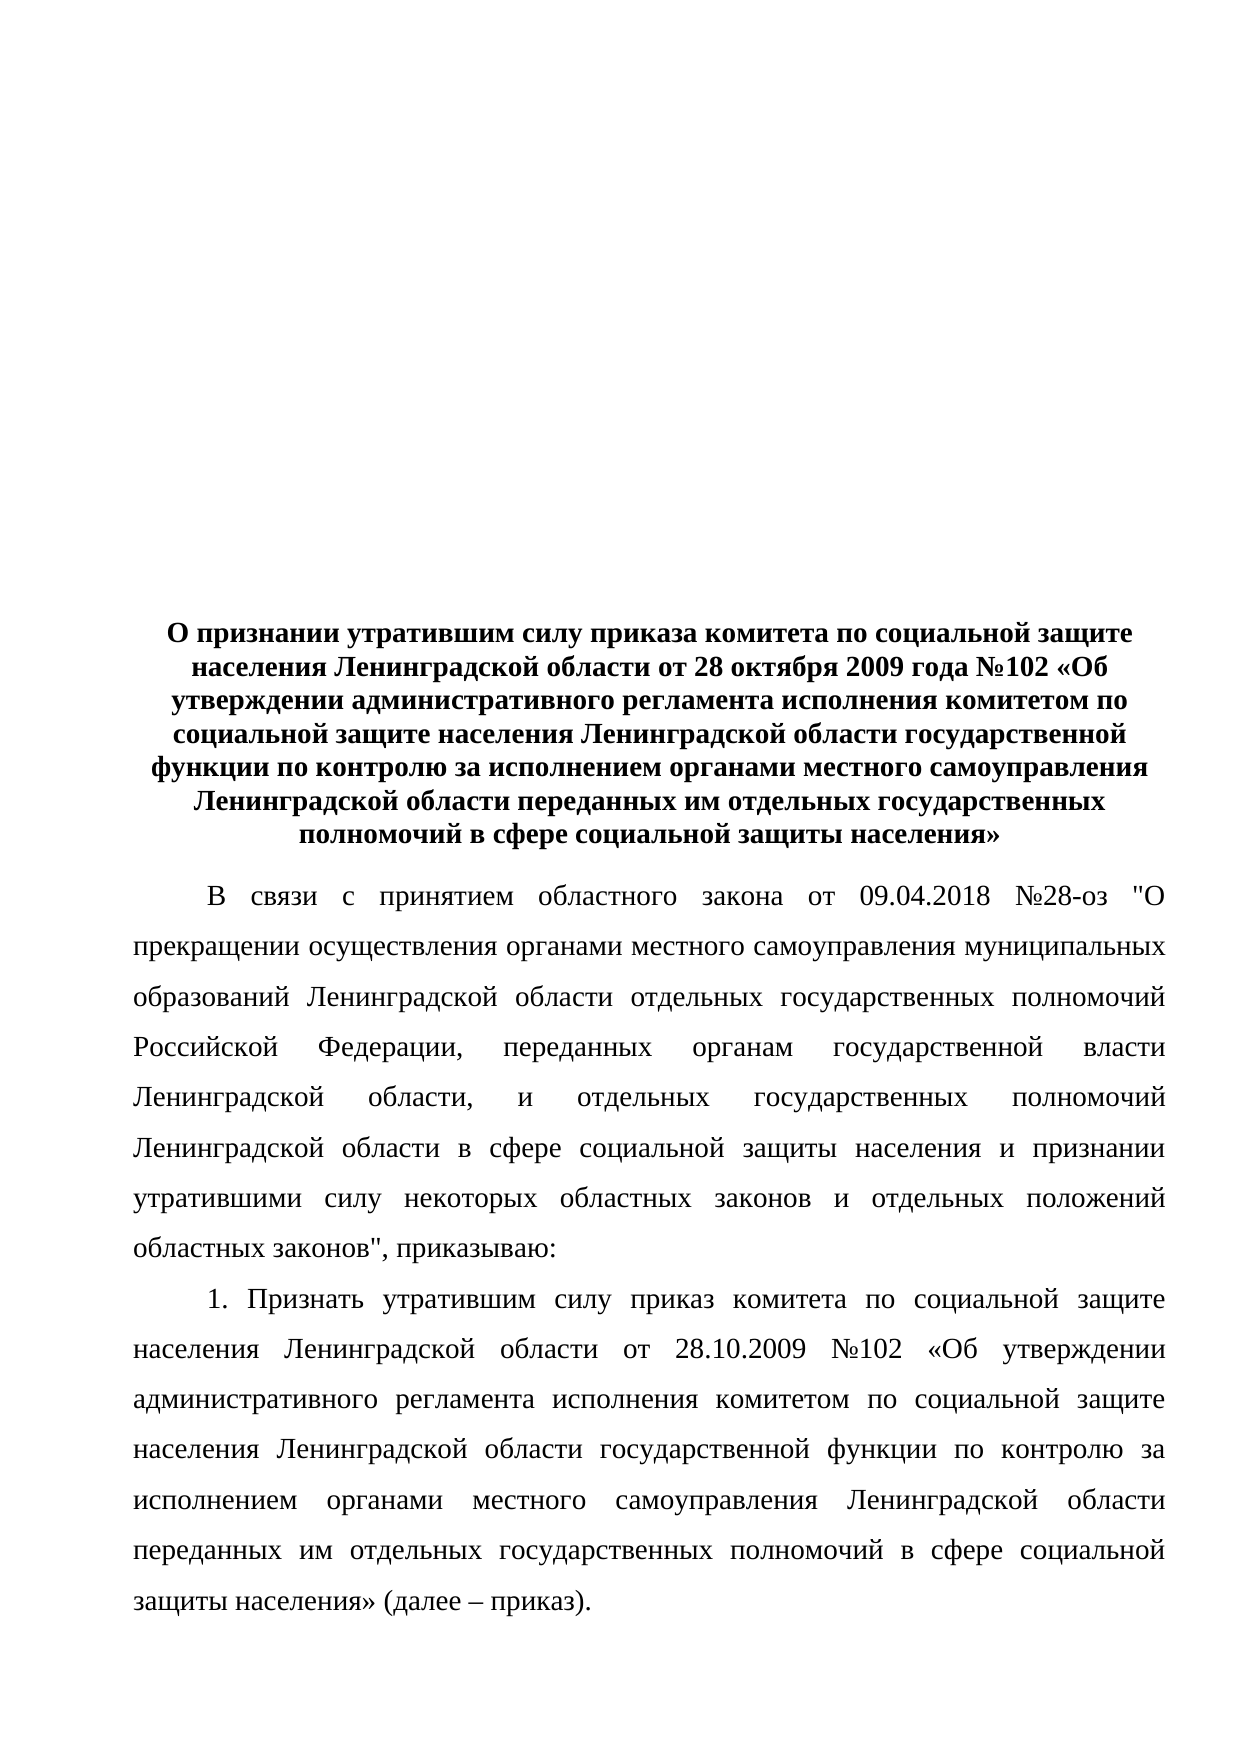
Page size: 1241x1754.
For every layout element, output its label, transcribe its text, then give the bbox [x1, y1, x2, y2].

text 1. Признать утратившим силу приказ комитета по социальной защите населения Ленинградской области от 28.10.2009 №102 «Об утверждении административного регламента исполнения комитетом по социальной защите населения Ленинградской области государственной функции по контролю за исполнением органами местного самоуправления Ленинградской области переданных им отдельных государственных полномочий в сфере социальной защиты населения» (далее – приказ). [133, 1281, 1167, 1616]
text В связи с принятием областного закона от 09.04.2018 №28-оз "О прекращении осуществления органами местного самоуправления муниципальных образований Ленинградской области отдельных государственных полномочий Российской Федерации, переданных органам государственной власти Ленинградской области, и отдельных государственных полномочий Ленинградской области в сфере социальной защиты населения и признании утратившими силу некоторых областных законов и отдельных положений областных законов", приказываю: [133, 878, 1167, 1264]
text О признании утратившим силу приказа комитета по социальной защите населения Ленинградской области от 28 октября 2009 года №102 «Об утверждении административного регламента исполнения комитетом по социальной защите населения Ленинградской области государственной функции по контролю за исполнением органами местного самоуправления Ленинградской области переданных им отдельных государственных полномочий в сфере социальной защиты населения» [133, 615, 1167, 850]
